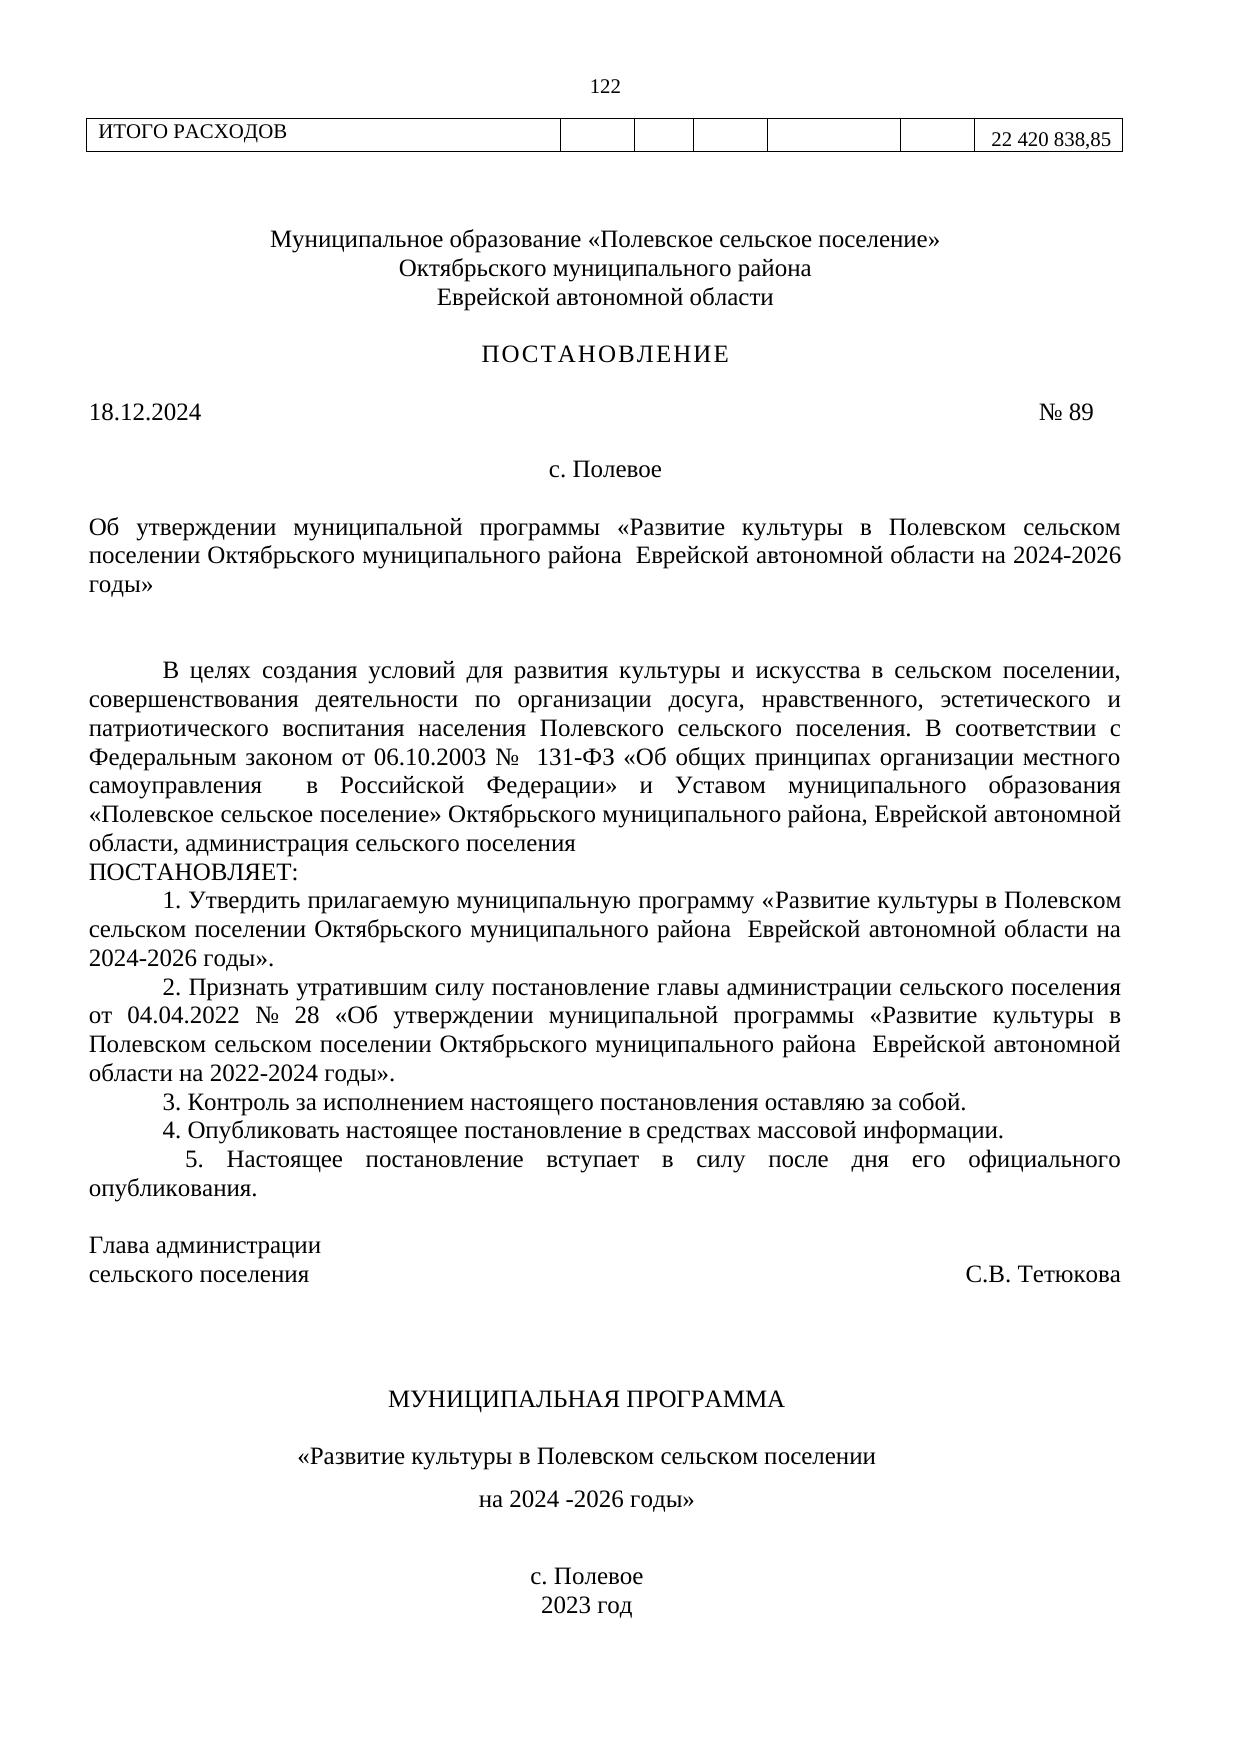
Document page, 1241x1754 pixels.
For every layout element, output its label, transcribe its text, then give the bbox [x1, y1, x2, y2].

text Глава администрации [88, 1230, 1122, 1259]
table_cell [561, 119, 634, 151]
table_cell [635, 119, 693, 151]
text на 2024 -2026 годы» [88, 1484, 1085, 1513]
text ПОСТАНОВЛЕНИЕ [88, 339, 1122, 368]
text сельского поселения С.В. Тетюкова [88, 1259, 1122, 1288]
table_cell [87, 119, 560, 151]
text ПОСТАНОВЛЯЕТ: [88, 857, 1122, 885]
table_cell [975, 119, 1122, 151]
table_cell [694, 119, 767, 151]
text Муниципальное образование «Полевское сельское поселение» [88, 224, 1122, 253]
text «Развитие культуры в Полевском сельском поселении [88, 1441, 1085, 1470]
text 3. Контроль за исполнением настоящего постановления оставляю за собой. [88, 1087, 1122, 1115]
text 2. Признать утратившим силу постановление главы администрации сельского поселения от 04.04.2022 № 28 «Об утверждении муниципальной программы «Развитие культуры в Полевском сельском поселении Октябрьского муниципального района Еврейской автономной области на 2022-2024 годы». [88, 972, 1122, 1087]
text 5. Настоящее постановление вступает в силу после дня его официального опубликования. [88, 1144, 1122, 1202]
text Еврейской автономной области [88, 282, 1122, 310]
text 1. Утвердить прилагаемую муниципальную программу «Развитие культуры в Полевском сельском поселении Октябрьского муниципального района Еврейской автономной области на 2024-2026 годы». [88, 885, 1122, 972]
text с. Полевое [88, 454, 1122, 483]
text с. Полевое [88, 1561, 1085, 1590]
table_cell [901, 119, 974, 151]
text Об утверждении муниципальной программы «Развитие культуры в Полевском сельском поселении Октябрьского муниципального района Еврейской автономной области на 2024-2026 годы» [88, 512, 1122, 598]
text 4. Опубликовать настоящее постановление в средствах массовой информации. [88, 1115, 1122, 1144]
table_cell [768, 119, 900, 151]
text 2023 год [88, 1590, 1085, 1618]
text В целях создания условий для развития культуры и искусства в сельском поселении, совершенствования деятельности по организации досуга, нравственного, эстетического и патриотического воспитания населения Полевского сельского поселения. В соответствии с Федеральным законом от 06.10.2003 № 131-ФЗ «Об общих принципах организации местного самоуправления в Российской Федерации» и Уставом муниципального образования «Полевское сельское поселение» Октябрьского муниципального района, Еврейской автономной области, администрация сельского поселения [88, 655, 1122, 857]
text МУНИЦИПАЛЬНАЯ ПРОГРАММА [88, 1384, 1085, 1412]
text 18.12.2024 № 89 [88, 397, 1122, 425]
text Октябрьского муниципального района [88, 253, 1122, 282]
